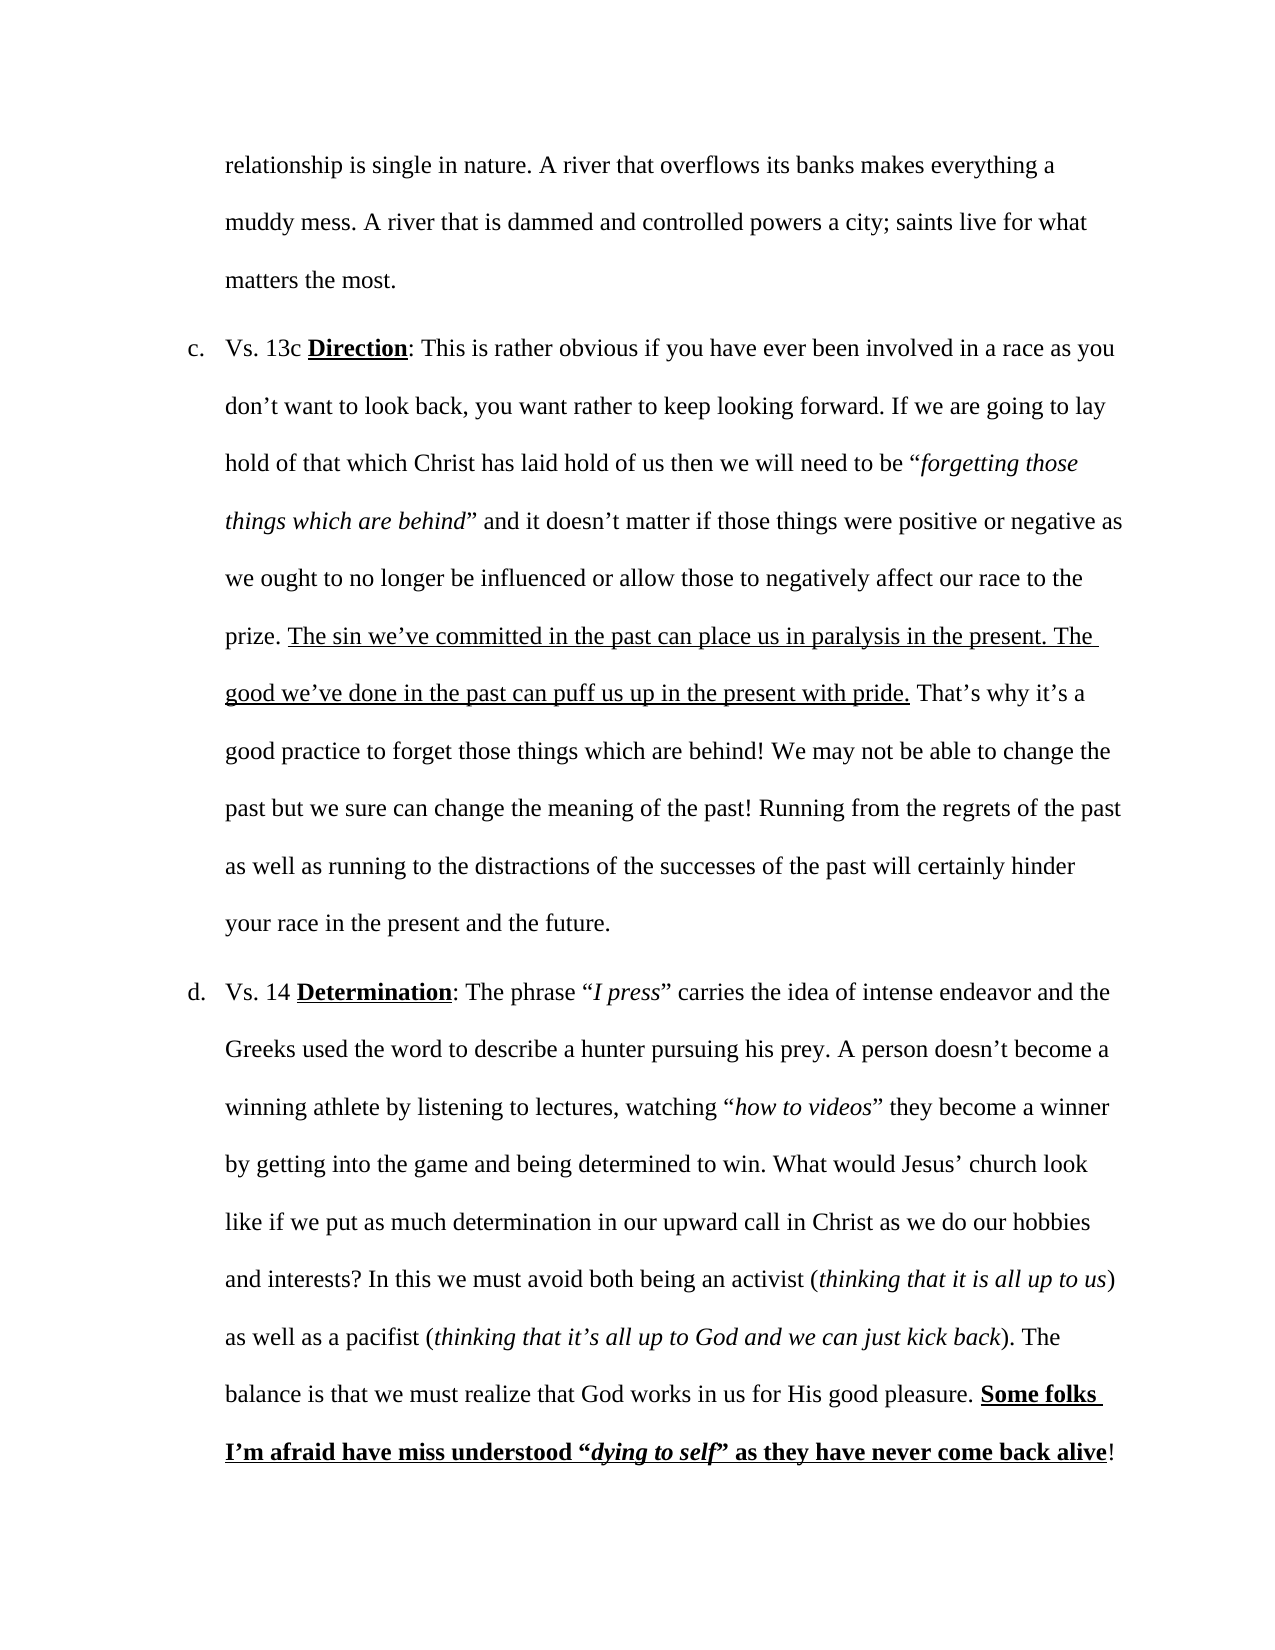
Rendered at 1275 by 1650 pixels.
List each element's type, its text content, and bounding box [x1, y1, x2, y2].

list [187, 150, 1125, 294]
list Vs. 13c Direction: This is rather obvious if you have ever been involved in a race as you don’t want to look back, you want rather to keep looking forward. If we are going to lay hold of that which Christ has laid hold of us then we will need to be “forgetting those things which are behind” and it doesn’t matter if those things were positive or negative as we ought to no longer be influenced or allow those to negatively affect our race to the prize. The sin we’ve committed in the past can place us in paralysis in the present. The good we’ve done in the past can puff us up in the present with pride. That’s why it’s a good practice to forget those things which are behind! We may not be able to change the past but we sure can change the meaning of the past! Running from the regrets of the past as well as running to the distractions of the successes of the past will certainly hinder your race in the present and the future. [187, 333, 1125, 937]
list Vs. 14 Determination: The phrase “I press” carries the idea of intense endeavor and the Greeks used the word to describe a hunter pursuing his prey. A person doesn’t become a winning athlete by listening to lectures, watching “how to videos” they become a winner by getting into the game and being determined to win. What would Jesus’ church look like if we put as much determination in our upward call in Christ as we do our hobbies and interests? In this we must avoid both being an activist (thinking that it is all up to us) as well as a pacifist (thinking that it’s all up to God and we can just kick back). The balance is that we must realize that God works in us for His good pleasure. Some folks I’m afraid have miss understood “dying to self” as they have never come back alive! [187, 977, 1125, 1466]
